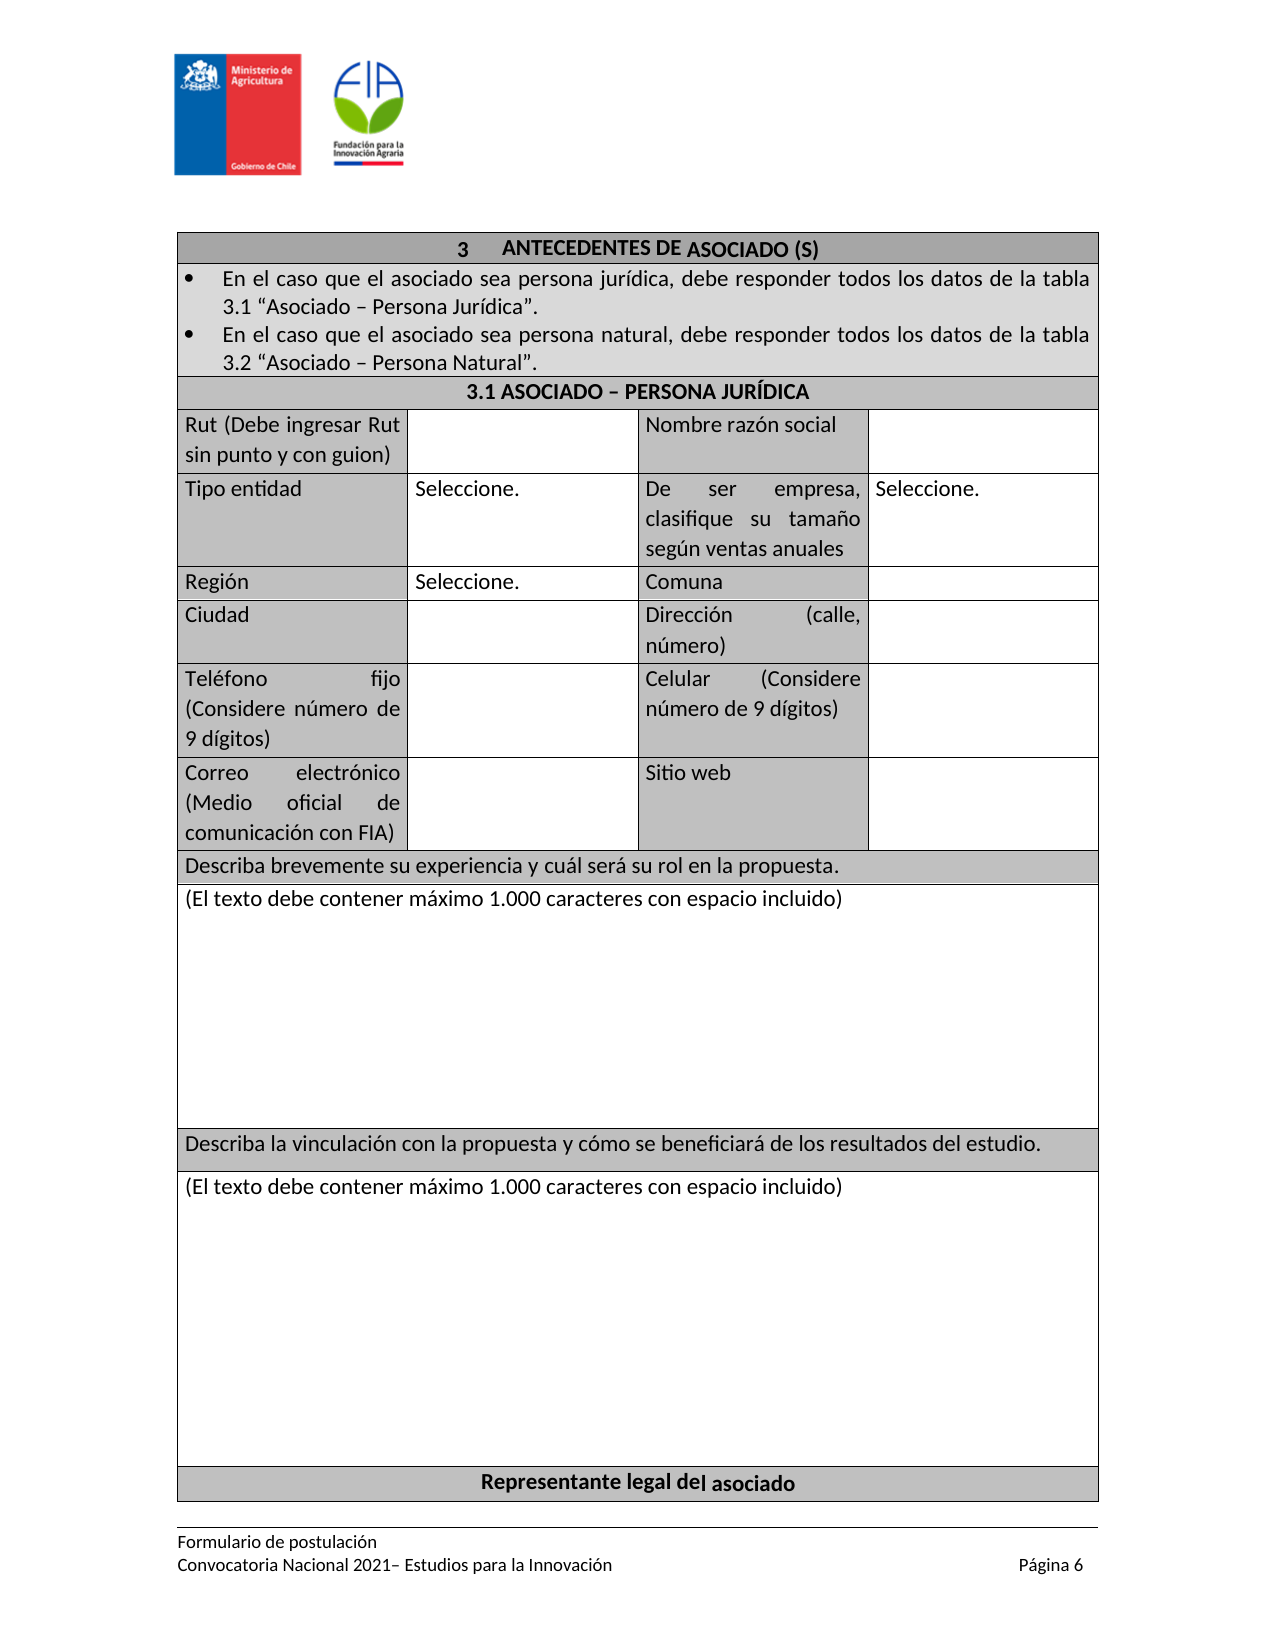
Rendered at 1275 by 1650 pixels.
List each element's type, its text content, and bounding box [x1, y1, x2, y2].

table_cell (El texto debe contener máximo 1.000 caracteres con espacio incluido) [178, 885, 1098, 1128]
table_cell [869, 567, 1098, 599]
table_cell (El texto debe contener máximo 1.000 caracteres con espacio incluido) [178, 1172, 1098, 1466]
table_cell [869, 664, 1098, 757]
table_cell Ciudad [178, 601, 407, 663]
table_cell Describa brevemente su experiencia y cuál será su rol en la propuesta. [178, 851, 1098, 883]
table_cell [408, 664, 638, 757]
table_cell Teléfono fijo (Considere número de 9 dígitos) [178, 664, 407, 757]
table_cell [869, 758, 1098, 850]
table_cell De ser empresa, clasifique su tamaño según ventas anuales [639, 474, 868, 566]
table_cell Sitio web [639, 758, 868, 850]
table_cell Celular (Considere número de 9 dígitos) [639, 664, 868, 757]
table_cell Región [178, 567, 407, 599]
table_cell Tipo entidad [178, 474, 407, 566]
table_cell [408, 601, 638, 663]
table_cell Nombre razón social [639, 410, 868, 473]
table_cell [408, 410, 638, 473]
table_cell [869, 410, 1098, 473]
picture [170, 50, 408, 175]
table_cell En el caso que el asociado sea persona jurídica, debe responder todos los datos de la tabla 3.1 “Asociado – Persona Jurídica”. En el caso que el asociado sea persona natural, debe responder todos los datos de la tabla 3.2 “Asociado – Persona Natural”. [178, 264, 1098, 376]
table_cell Correo electrónico (Medio oficial de comunicación con FIA) [178, 758, 407, 850]
table_cell Representante legal del asociado [178, 1467, 1098, 1501]
table_cell Describa la vinculación con la propuesta y cómo se beneficiará de los resultados del estudio. [178, 1129, 1098, 1171]
table_cell 3.1 ASOCIADO – PERSONA JURÍDICA [178, 377, 1098, 409]
table_cell Rut (Debe ingresar Rut sin punto y con guion) [178, 410, 407, 473]
table_cell [869, 601, 1098, 663]
table_cell [408, 758, 638, 850]
table_header ANTECEDENTES DE ASOCIADO (S) [178, 233, 1098, 263]
table_cell Dirección (calle, número) [639, 601, 868, 663]
table_cell Comuna [639, 567, 868, 599]
